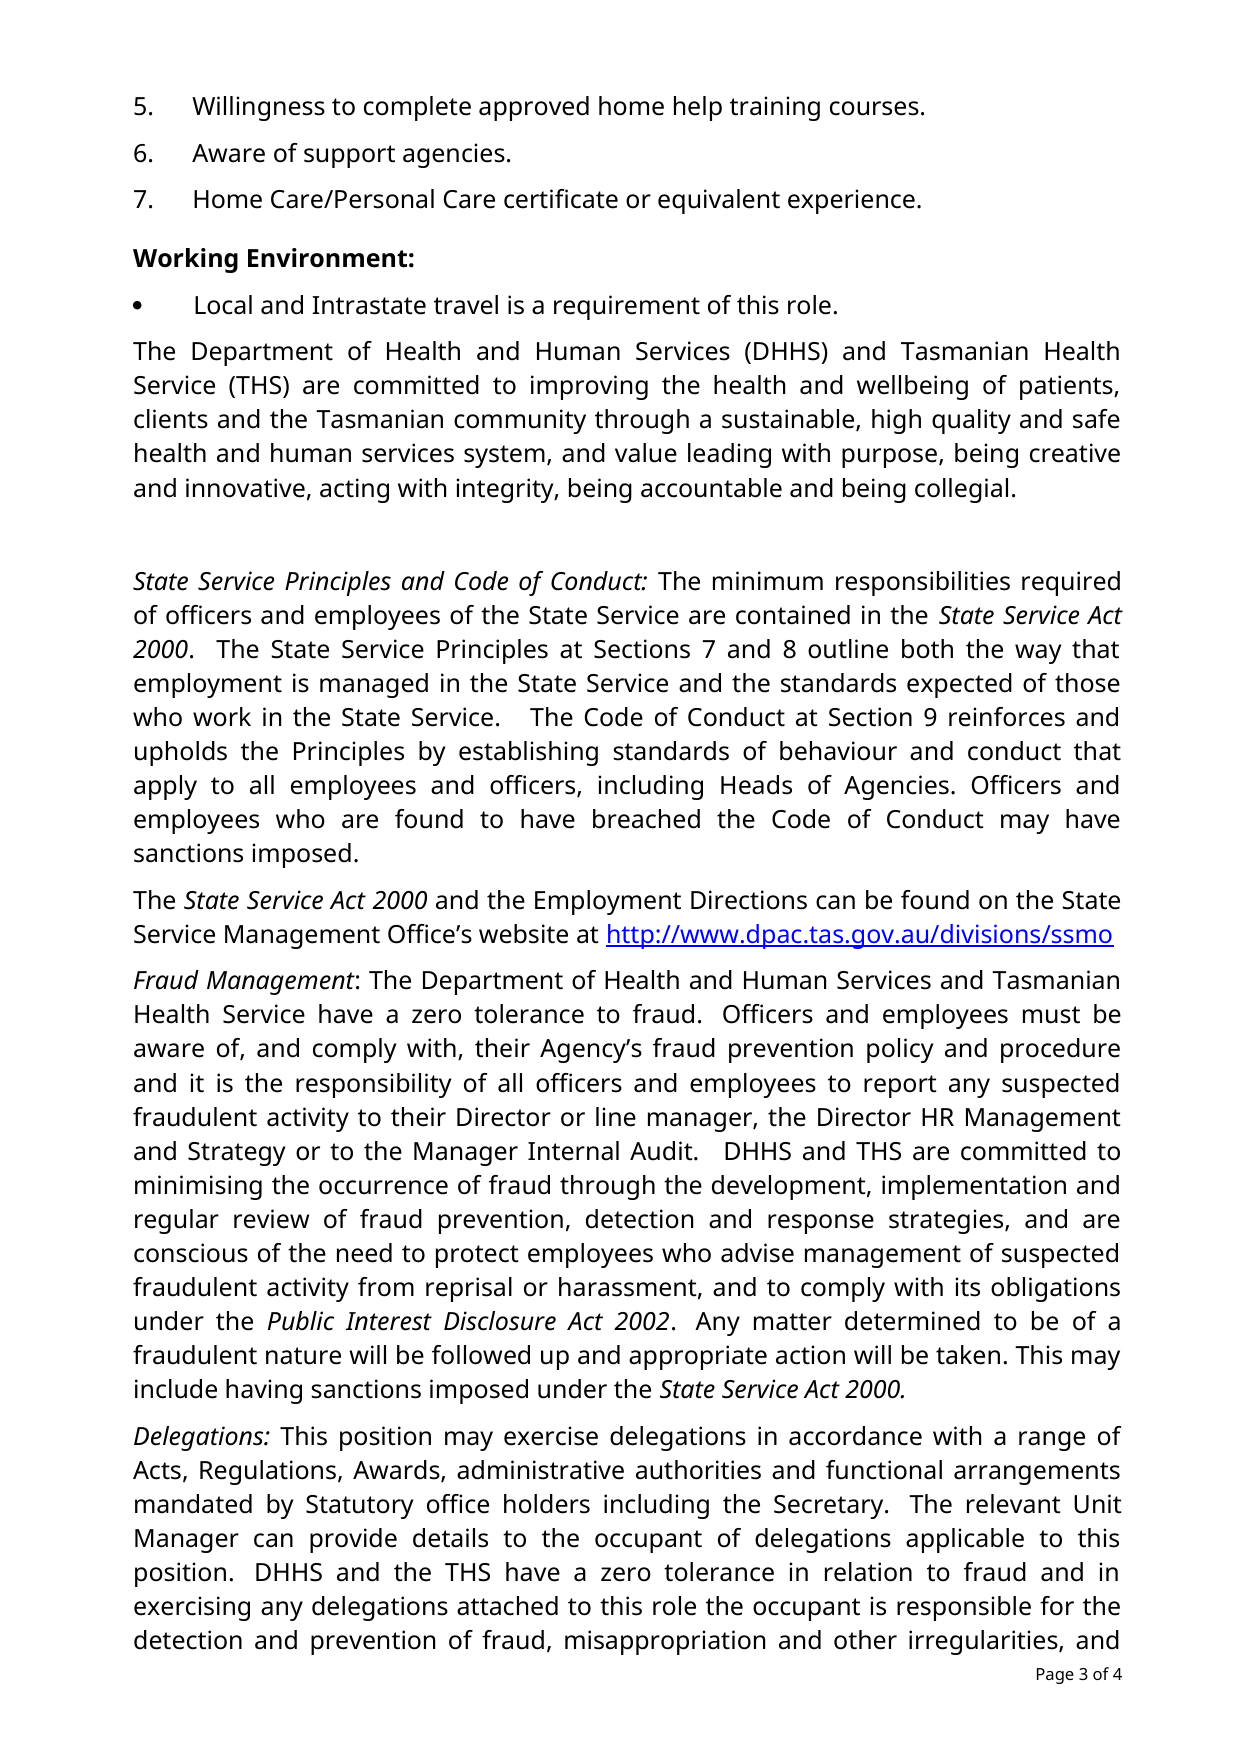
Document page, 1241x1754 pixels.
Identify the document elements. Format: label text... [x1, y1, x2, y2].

text Working Environment: [133, 241, 1122, 275]
list Aware of support agencies. [133, 135, 1122, 169]
text The State Service Act 2000 and the Employment Directions can be found on the State Service Management Office’s website at http://www.dpac.tas.gov.au/divisions/ssmo [133, 882, 1122, 951]
list Home Care/Personal Care certificate or equivalent experience. [133, 182, 1122, 216]
text State Service Principles and Code of Conduct: The minimum responsibilities required of officers and employees of the State Service are contained in the State Service Act 2000. The State Service Principles at Sections 7 and 8 outline both the way that employment is managed in the State Service and the standards expected of those who work in the State Service. The Code of Conduct at Section 9 reinforces and upholds the Principles by establishing standards of behaviour and conduct that apply to all employees and officers, including Heads of Agencies. Officers and employees who are found to have breached the Code of Conduct may have sanctions imposed. [133, 563, 1122, 870]
list Willingness to complete approved home help training courses. [133, 89, 1122, 123]
text The Department of Health and Human Services (DHHS) and Tasmanian Health Service (THS) are committed to improving the health and wellbeing of patients, clients and the Tasmanian community through a sustainable, high quality and safe health and human services system, and value leading with purpose, being creative and innovative, acting with integrity, being accountable and being collegial. [133, 334, 1122, 504]
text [133, 1418, 1122, 1657]
list Local and Intrastate travel is a requirement of this role. [133, 287, 1122, 321]
text Fraud Management: The Department of Health and Human Services and Tasmanian Health Service have a zero tolerance to fraud. Officers and employees must be aware of, and comply with, their Agency’s fraud prevention policy and procedure and it is the responsibility of all officers and employees to report any suspected fraudulent activity to their Director or line manager, the Director HR Management and Strategy or to the Manager Internal Audit. DHHS and THS are committed to minimising the occurrence of fraud through the development, implementation and regular review of fraud prevention, detection and response strategies, and are conscious of the need to protect employees who advise management of suspected fraudulent activity from reprisal or harassment, and to comply with its obligations under the Public Interest Disclosure Act 2002. Any matter determined to be of a fraudulent nature will be followed up and appropriate action will be taken. This may include having sanctions imposed under the State Service Act 2000. [133, 963, 1122, 1406]
